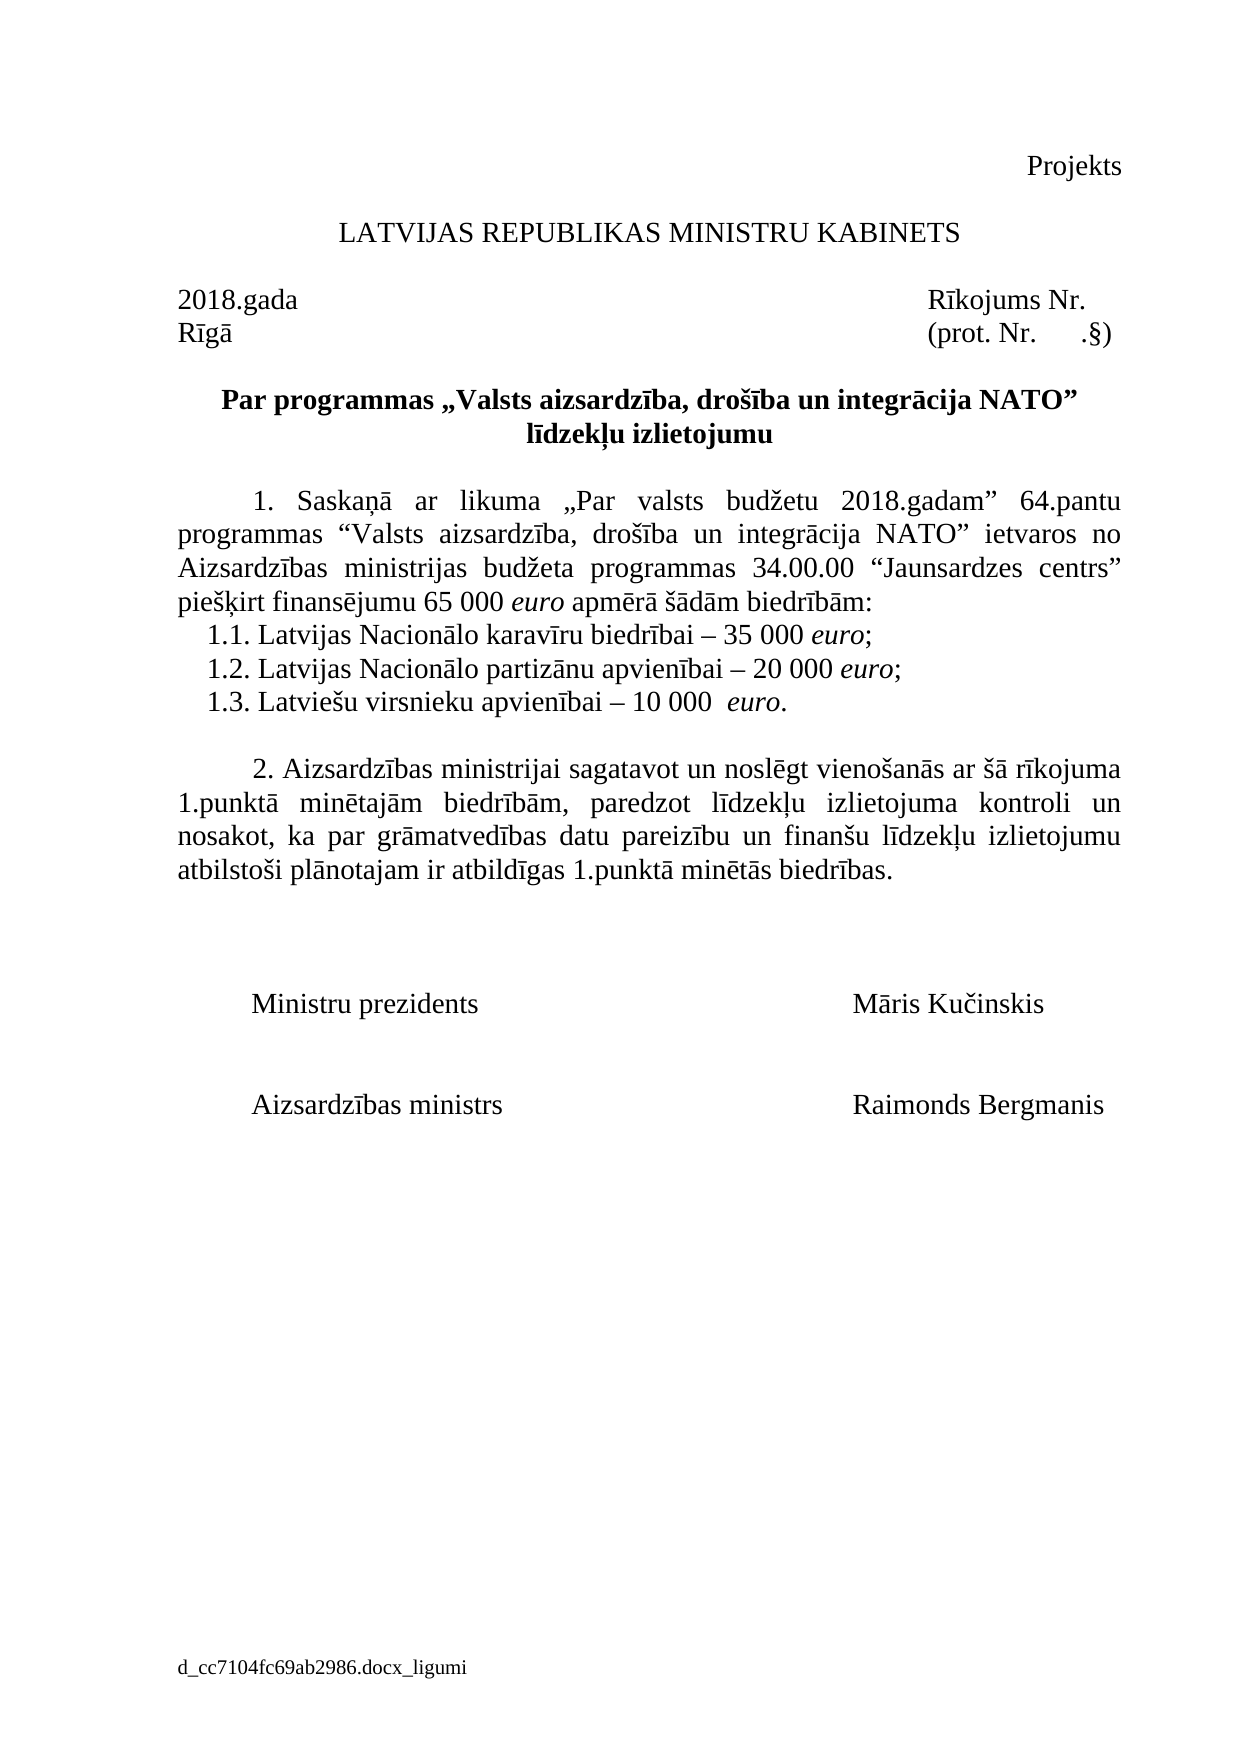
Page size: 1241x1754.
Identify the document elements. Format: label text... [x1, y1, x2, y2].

text Ministru prezidents Māris Kučinskis [177, 986, 1122, 1020]
text 2. Aizsardzības ministrijai sagatavot un noslēgt vienošanās ar šā rīkojuma 1.punktā minētajām biedrībām, paredzot līdzekļu izlietojuma kontroli un nosakot, ka par grāmatvedības datu pareizību un finanšu līdzekļu izlietojumu atbilstoši plānotajam ir atbildīgas 1.punktā minētās biedrības. [177, 751, 1122, 886]
text Aizsardzības ministrs Raimonds Bergmanis [177, 1087, 1122, 1120]
text 1. Saskaņā ar likuma „Par valsts budžetu 2018.gadam” 64.pantu programmas “Valsts aizsardzība, drošība un integrācija NATO” ietvaros no Aizsardzības ministrijas budžeta programmas 34.00.00 “Jaunsardzes centrs” piešķirt finansējumu 65 000 euro apmērā šādām biedrībām: [177, 483, 1122, 617]
text 1.2. Latvijas Nacionālo partizānu apvienībai – 20 000 euro; [207, 651, 1122, 684]
subtitle LATVIJAS REPUBLIKAS MINISTRU KABINETS [177, 215, 1122, 248]
text 1.1. Latvijas Nacionālo karavīru biedrībai – 35 000 euro; [207, 617, 1122, 651]
text 2018.gada Rīkojums Nr. [177, 282, 1122, 315]
text Par programmas „Valsts aizsardzība, drošība un integrācija NATO” līdzekļu izlietojumu [177, 382, 1122, 449]
text 1.3. Latviešu virsnieku apvienībai – 10 000 euro. [207, 684, 1122, 718]
text Rīgā (prot. Nr. .§) [177, 315, 1122, 349]
subtitle Projekts [177, 148, 1122, 181]
